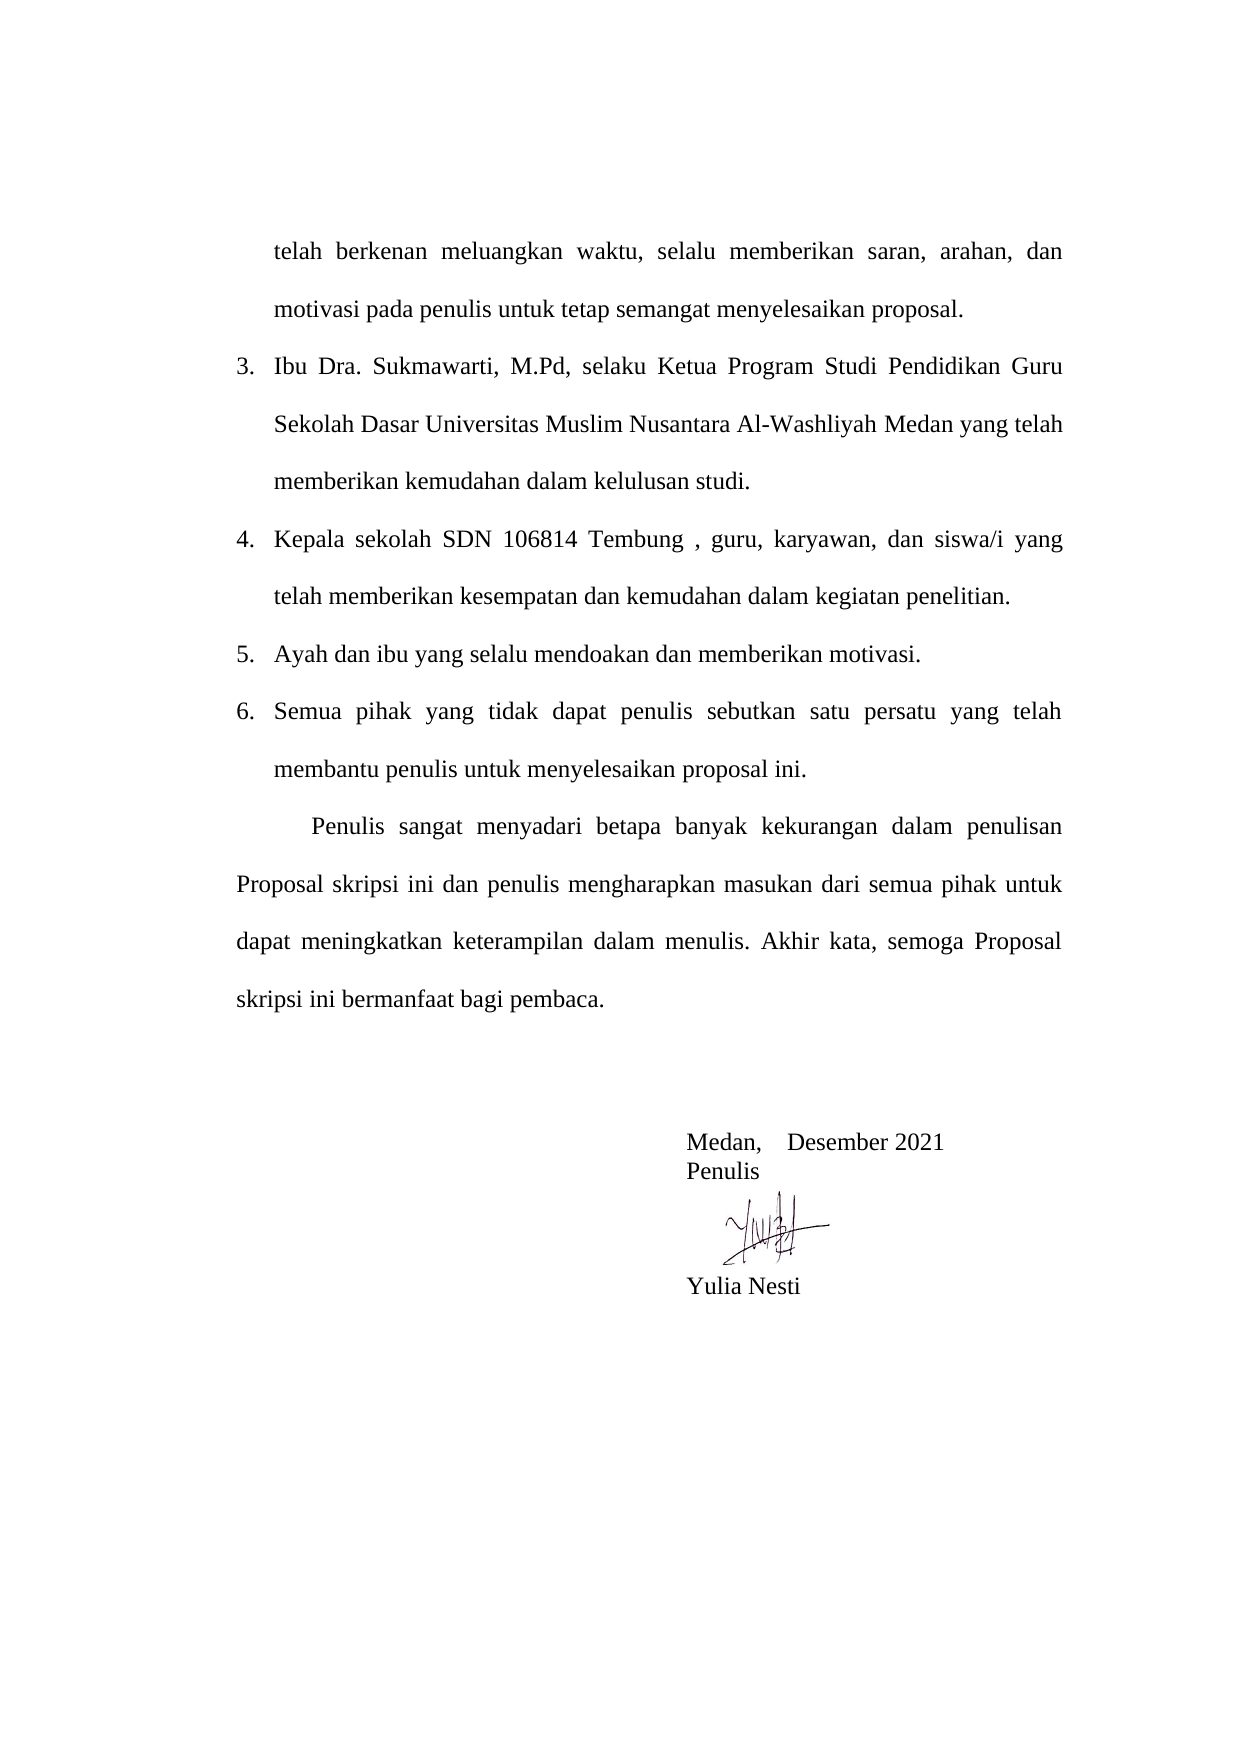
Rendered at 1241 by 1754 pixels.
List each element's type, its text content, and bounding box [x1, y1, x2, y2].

list Semua pihak yang tidak dapat penulis sebutkan satu persatu yang telah membantu penulis untuk menyelesaikan proposal ini. [236, 696, 1063, 782]
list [236, 236, 1063, 322]
list Ayah dan ibu yang selalu mendoakan dan memberikan motivasi. [236, 639, 1063, 667]
text Penulis [686, 1156, 1063, 1185]
list Kepala sekolah SDN 106814 Tembung , guru, karyawan, dan siswa/i yang telah memberikan kesempatan dan kemudahan dalam kegiatan penelitian. [236, 524, 1063, 610]
list Ibu Dra. Sukmawarti, M.Pd, selaku Ketua Program Studi Pendidikan Guru Sekolah Dasar Universitas Muslim Nusantara Al-Washliyah Medan yang telah memberikan kemudahan dalam kelulusan studi. [236, 351, 1063, 495]
text Yulia Nesti [686, 1271, 1063, 1300]
text Medan, Desember 2021 [686, 1127, 1063, 1156]
text Penulis sangat menyadari betapa banyak kekurangan dalam penulisan Proposal skripsi ini dan penulis mengharapkan masukan dari semua pihak untuk dapat meningkatkan keterampilan dalam menulis. Akhir kata, semoga Proposal skripsi ini bermanfaat bagi pembaca. [236, 811, 1063, 1012]
picture [718, 1186, 833, 1270]
